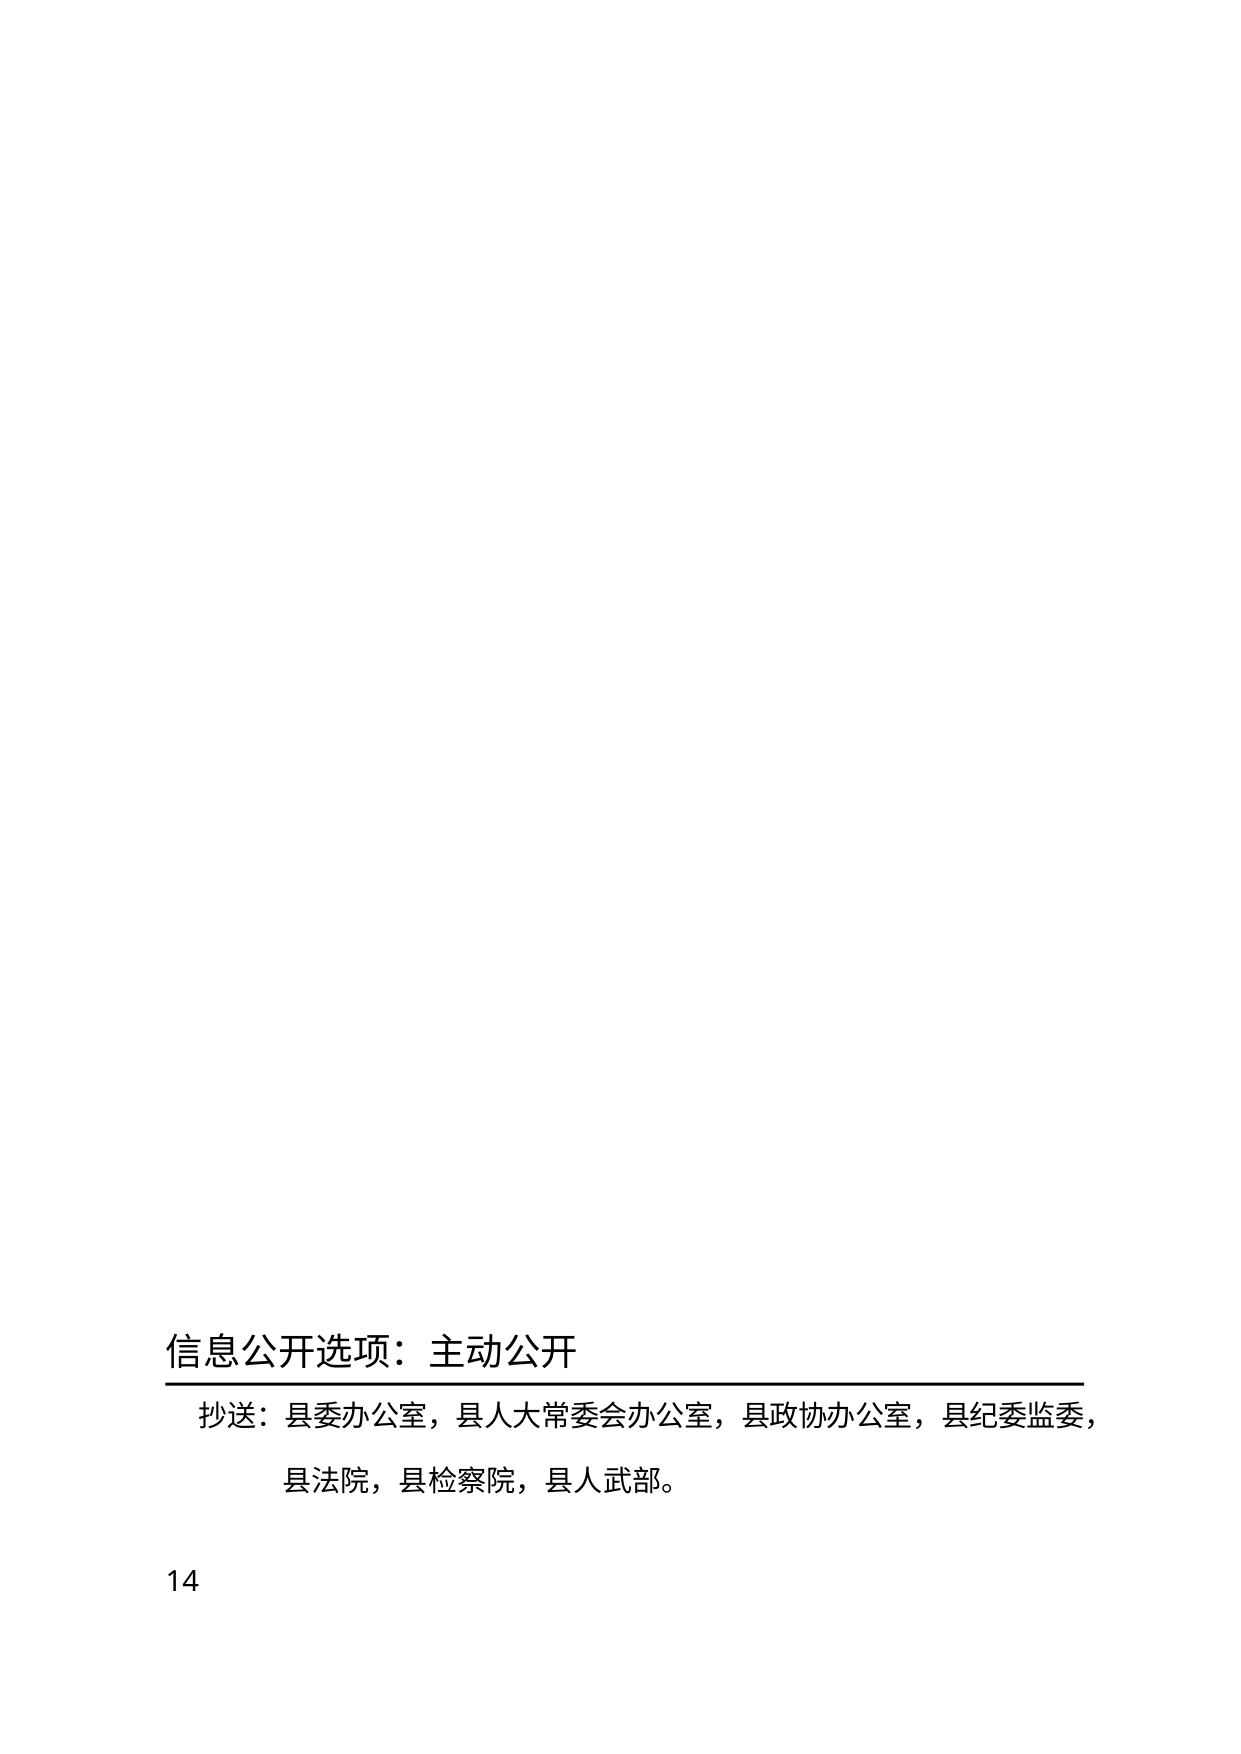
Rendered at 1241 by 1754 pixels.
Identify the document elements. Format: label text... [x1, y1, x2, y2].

text 县法院，县检察院，县人武部。 [165, 1446, 1087, 1511]
text 信息公开选项：主动公开 [165, 1316, 1087, 1381]
text 抄送：县委办公室，县人大常委会办公室，县政协办公室，县纪委监委， [165, 1381, 1087, 1446]
